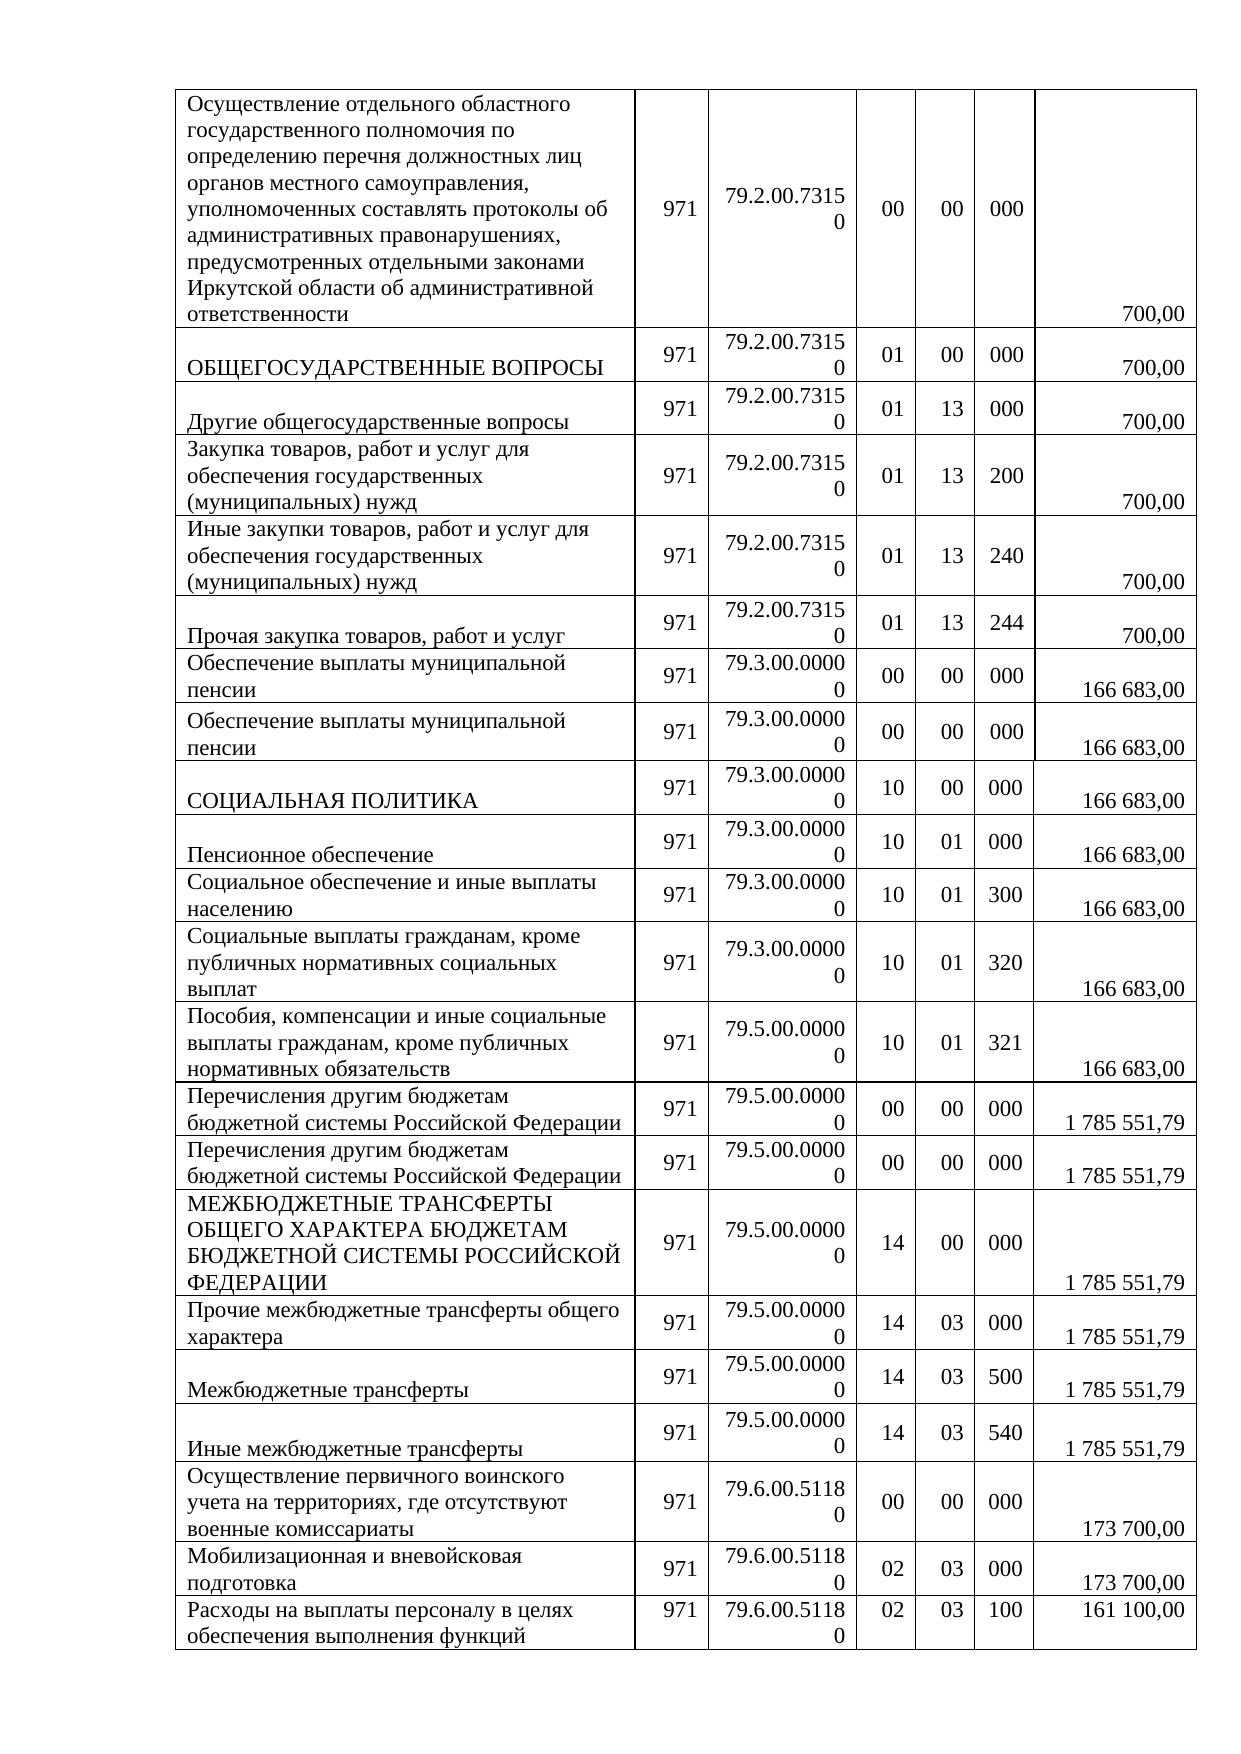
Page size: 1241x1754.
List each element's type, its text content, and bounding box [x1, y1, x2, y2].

table_cell 10 [857, 869, 915, 921]
table_cell 1 785 551,79 [1034, 1296, 1196, 1349]
table_cell 01 [857, 328, 915, 381]
table_cell 00 [916, 90, 974, 327]
table_cell 971 [636, 90, 708, 327]
table_cell 79.6.00.51180 [709, 1542, 856, 1595]
table_cell 971 [636, 1083, 708, 1135]
table_cell 166 683,00 [1034, 922, 1196, 1001]
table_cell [176, 1596, 634, 1649]
table_cell 000 [975, 1083, 1033, 1135]
table_cell 700,00 [1036, 596, 1196, 648]
table_cell 240 [975, 516, 1034, 594]
table_cell 79.5.00.00000 [709, 1296, 856, 1349]
table_cell 971 [636, 815, 708, 867]
table_cell 971 [636, 1296, 708, 1349]
table_cell 13 [916, 435, 974, 514]
table_cell 100 [975, 1596, 1033, 1649]
table_cell 300 [975, 869, 1033, 921]
table_cell 500 [975, 1350, 1033, 1403]
table_cell 79.5.00.00000 [709, 1190, 856, 1295]
table_cell 971 [636, 1596, 708, 1649]
table_cell Закупка товаров, работ и услуг для обеспечения государственных (муниципальных) нужд [176, 435, 634, 514]
table_cell 971 [636, 703, 708, 760]
table_cell 321 [975, 1002, 1033, 1081]
table_cell 02 [857, 1596, 915, 1649]
table_cell 166 683,00 [1034, 869, 1196, 921]
table_cell 13 [916, 516, 974, 594]
table_cell 01 [916, 1002, 974, 1081]
table_cell 14 [857, 1404, 915, 1461]
table_cell 79.2.00.73150 [709, 382, 856, 434]
table_cell 971 [636, 869, 708, 921]
table_cell 01 [916, 815, 974, 867]
table_cell Другие общегосударственные вопросы [176, 382, 634, 434]
table_cell 971 [636, 1190, 708, 1295]
table_cell 000 [975, 1296, 1033, 1349]
table_cell Прочая закупка товаров, работ и услуг [176, 596, 634, 648]
table_cell 79.3.00.00000 [709, 922, 856, 1001]
table_cell 971 [636, 649, 708, 702]
table_cell 166 683,00 [1036, 649, 1196, 702]
table_cell 000 [975, 1462, 1033, 1541]
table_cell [176, 90, 634, 327]
table_cell 971 [636, 435, 708, 514]
table_cell 10 [857, 1002, 915, 1081]
table_cell 166 683,00 [1034, 761, 1196, 814]
table_cell 971 [636, 1462, 708, 1541]
table_cell 00 [916, 1462, 974, 1541]
table_cell 00 [916, 761, 974, 814]
table_cell 00 [916, 1083, 974, 1135]
table_cell 00 [857, 1083, 915, 1135]
table_cell 000 [975, 761, 1033, 814]
table_cell 161 100,00 [1034, 1596, 1196, 1649]
table_cell 00 [916, 649, 974, 702]
table_cell ОБЩЕГОСУДАРСТВЕННЫЕ ВОПРОСЫ [176, 328, 634, 381]
table_cell 03 [916, 1596, 974, 1649]
table_cell 971 [636, 1404, 708, 1461]
table_cell 02 [857, 1542, 915, 1595]
table_cell 79.3.00.00000 [709, 761, 856, 814]
table_cell 03 [916, 1296, 974, 1349]
table_cell 000 [975, 649, 1034, 702]
table_cell 700,00 [1036, 382, 1196, 434]
table_cell Иные закупки товаров, работ и услуг для обеспечения государственных (муниципальных) нужд [176, 516, 634, 594]
table_cell 166 683,00 [1036, 703, 1196, 760]
table_cell 320 [975, 922, 1033, 1001]
table_cell 173 700,00 [1034, 1542, 1196, 1595]
table_cell 03 [916, 1404, 974, 1461]
table_cell 166 683,00 [1034, 815, 1196, 867]
table_cell 971 [636, 516, 708, 594]
table_cell 79.2.00.73150 [709, 516, 856, 594]
table_cell 13 [916, 596, 974, 648]
table_cell 1 785 551,79 [1034, 1350, 1196, 1403]
table_cell 13 [916, 382, 974, 434]
table_cell 79.3.00.00000 [709, 649, 856, 702]
table_cell 01 [916, 922, 974, 1001]
table_cell 700,00 [1036, 516, 1196, 594]
table_cell 971 [636, 1136, 708, 1189]
table_cell 00 [916, 1190, 974, 1295]
table_cell 00 [857, 1462, 915, 1541]
table_cell 79.3.00.00000 [709, 815, 856, 867]
table_cell Иные межбюджетные трансферты [176, 1404, 634, 1461]
table_cell Прочие межбюджетные трансферты общего характера [176, 1296, 634, 1349]
table_cell 10 [857, 922, 915, 1001]
table_cell 700,00 [1036, 435, 1196, 514]
table_cell 700,00 [1036, 90, 1196, 327]
table_cell СОЦИАЛЬНАЯ ПОЛИТИКА [176, 761, 634, 814]
table_cell 14 [857, 1296, 915, 1349]
table_cell Пенсионное обеспечение [176, 815, 634, 867]
table_cell 000 [975, 1190, 1033, 1295]
table_cell 000 [975, 382, 1034, 434]
table_cell 000 [975, 90, 1034, 327]
table_cell 03 [916, 1542, 974, 1595]
table_cell 971 [636, 761, 708, 814]
table_cell 79.5.00.00000 [709, 1083, 856, 1135]
table_cell 173 700,00 [1034, 1462, 1196, 1541]
table_cell 700,00 [1036, 328, 1196, 381]
table_cell 79.2.00.73150 [709, 90, 856, 327]
table_cell 00 [916, 703, 974, 760]
table_cell 971 [636, 1002, 708, 1081]
table_cell 79.3.00.00000 [709, 869, 856, 921]
table_cell 14 [857, 1190, 915, 1295]
table_cell Обеспечение выплаты муниципальной пенсии [176, 649, 634, 702]
table_cell Социальное обеспечение и иные выплаты населению [176, 869, 634, 921]
table_cell 971 [636, 922, 708, 1001]
table_cell Осуществление первичного воинского учета на территориях, где отсутствуют военные комиссариаты [176, 1462, 634, 1541]
table_cell 00 [857, 90, 915, 327]
table_cell 79.3.00.00000 [709, 703, 856, 760]
table_cell 000 [975, 1542, 1033, 1595]
table_cell 540 [975, 1404, 1033, 1461]
table_cell 01 [857, 382, 915, 434]
table_cell 79.2.00.73150 [709, 328, 856, 381]
table_cell МЕЖБЮДЖЕТНЫЕ ТРАНСФЕРТЫ ОБЩЕГО ХАРАКТЕРА БЮДЖЕТАМ БЮДЖЕТНОЙ СИСТЕМЫ РОССИЙСКОЙ ФЕДЕРАЦИИ [176, 1190, 634, 1295]
table_cell 971 [636, 382, 708, 434]
table_cell 971 [636, 1350, 708, 1403]
table_cell 01 [916, 869, 974, 921]
table_cell 244 [975, 596, 1034, 648]
table_cell 00 [857, 649, 915, 702]
table_cell 971 [636, 328, 708, 381]
table_cell Перечисления другим бюджетам бюджетной системы Российской Федерации [176, 1136, 634, 1189]
table_cell 000 [975, 815, 1033, 867]
table_cell Межбюджетные трансферты [176, 1350, 634, 1403]
table_cell 971 [636, 1542, 708, 1595]
table_cell 000 [975, 703, 1034, 760]
table_cell 00 [857, 703, 915, 760]
table_cell 000 [975, 328, 1034, 381]
table_cell 03 [916, 1350, 974, 1403]
table_cell 10 [857, 815, 915, 867]
table_cell Перечисления другим бюджетам бюджетной системы Российской Федерации [176, 1083, 634, 1135]
table_cell 971 [636, 596, 708, 648]
table_cell 00 [916, 1136, 974, 1189]
table_cell 01 [857, 516, 915, 594]
table_cell Социальные выплаты гражданам, кроме публичных нормативных социальных выплат [176, 922, 634, 1001]
table_cell 79.2.00.73150 [709, 435, 856, 514]
table_cell 00 [857, 1136, 915, 1189]
table_cell 200 [975, 435, 1034, 514]
table_cell Мобилизационная и вневойсковая подготовка [176, 1542, 634, 1595]
table_cell 79.2.00.73150 [709, 596, 856, 648]
table_cell Обеспечение выплаты муниципальной пенсии [176, 703, 634, 760]
table_cell 79.5.00.00000 [709, 1350, 856, 1403]
table_cell 10 [857, 761, 915, 814]
table_cell 79.5.00.00000 [709, 1404, 856, 1461]
table_cell 79.5.00.00000 [709, 1136, 856, 1189]
table_cell 1 785 551,79 [1034, 1083, 1196, 1135]
table_cell 1 785 551,79 [1034, 1404, 1196, 1461]
table_cell 01 [857, 435, 915, 514]
table_cell 79.6.00.51180 [709, 1596, 856, 1649]
table_cell Пособия, компенсации и иные социальные выплаты гражданам, кроме публичных нормативных обязательств [176, 1002, 634, 1081]
table_cell 79.6.00.51180 [709, 1462, 856, 1541]
table_cell 000 [975, 1136, 1033, 1189]
table_cell 166 683,00 [1034, 1002, 1196, 1081]
table_cell 00 [916, 328, 974, 381]
table_cell 79.5.00.00000 [709, 1002, 856, 1081]
table_cell 1 785 551,79 [1034, 1190, 1196, 1295]
table_cell 1 785 551,79 [1034, 1136, 1196, 1189]
table_cell 14 [857, 1350, 915, 1403]
table_cell 01 [857, 596, 915, 648]
